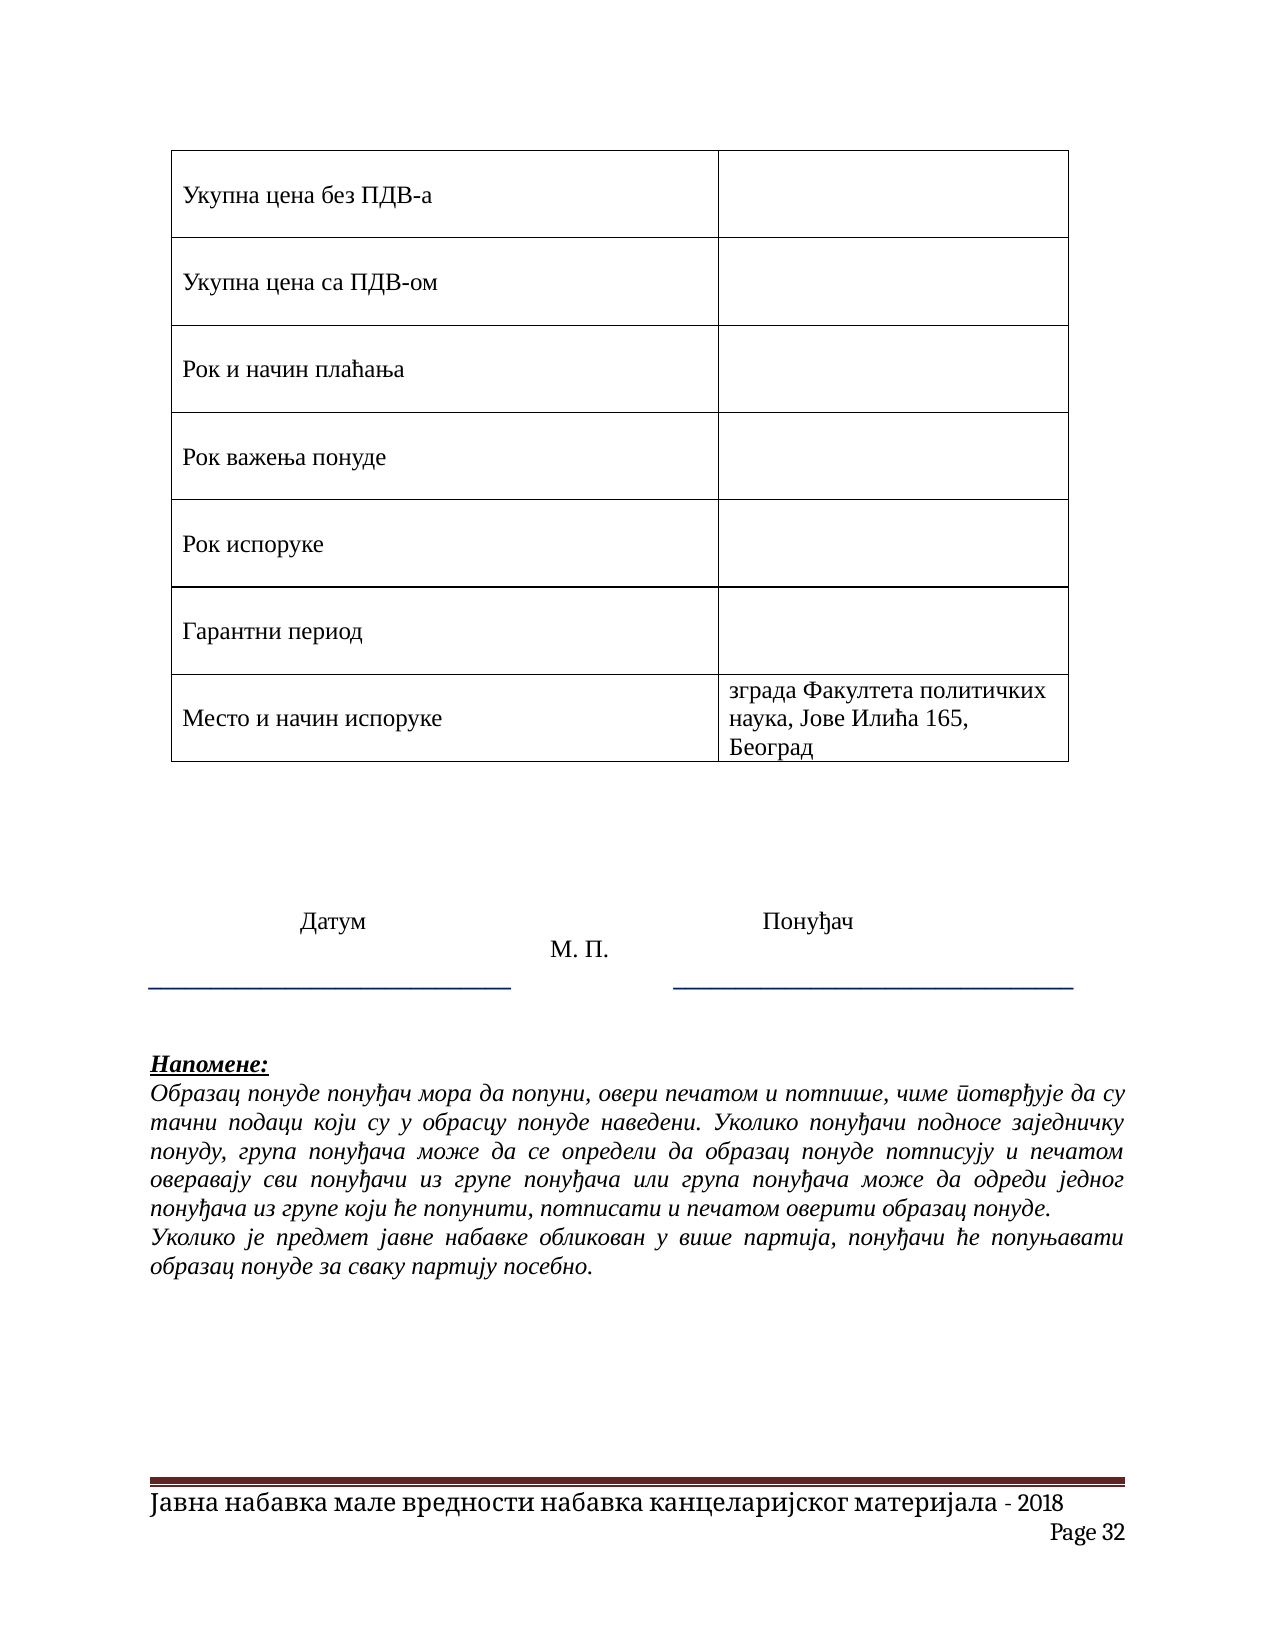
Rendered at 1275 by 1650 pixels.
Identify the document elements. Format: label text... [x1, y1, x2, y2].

table_cell Рок испоруке [172, 500, 718, 586]
table_cell [719, 326, 1068, 412]
text М. П. [450, 934, 1125, 963]
table_cell Рок и начин плаћања [172, 326, 718, 412]
text Образац понуде понуђач мора да попуни, овери печатом и потпише, чиме потврђује да су тачни подаци који су у обрасцу понуде наведени. Уколико понуђачи подносе заједничку понуду, група понуђача може да се определи да образац понуде потписују и печатом оверавају сви понуђачи из групе понуђача или група понуђача може да одреди једног понуђача из групе који ће попунити, потписати и печатом оверити образац понуде. [150, 1078, 1125, 1222]
table_header [719, 151, 1068, 237]
table_cell [719, 238, 1068, 324]
table_cell [719, 588, 1068, 674]
table_cell Укупна цена са ПДВ-ом [172, 238, 718, 324]
table_cell зграда Факултета политичких наука, Јове Илића 165, Београд [719, 675, 1068, 761]
table_cell Гарантни период [172, 588, 718, 674]
table_cell [719, 500, 1068, 586]
text Датум Понуђач [225, 906, 1125, 934]
table_header Укупна цена без ПДВ-а [172, 151, 718, 237]
table_cell Место и начин испоруке [172, 675, 718, 761]
table_cell [719, 413, 1068, 499]
text Уколико је предмет јавне набавке обликован у више партија, понуђачи ће попуњавати образац понуде за сваку партију посебно. [150, 1222, 1125, 1279]
text Напомене: [150, 1049, 1125, 1078]
text _____________________________ ________________________________ [150, 963, 1125, 992]
table_cell Рок важења понуде [172, 413, 718, 499]
